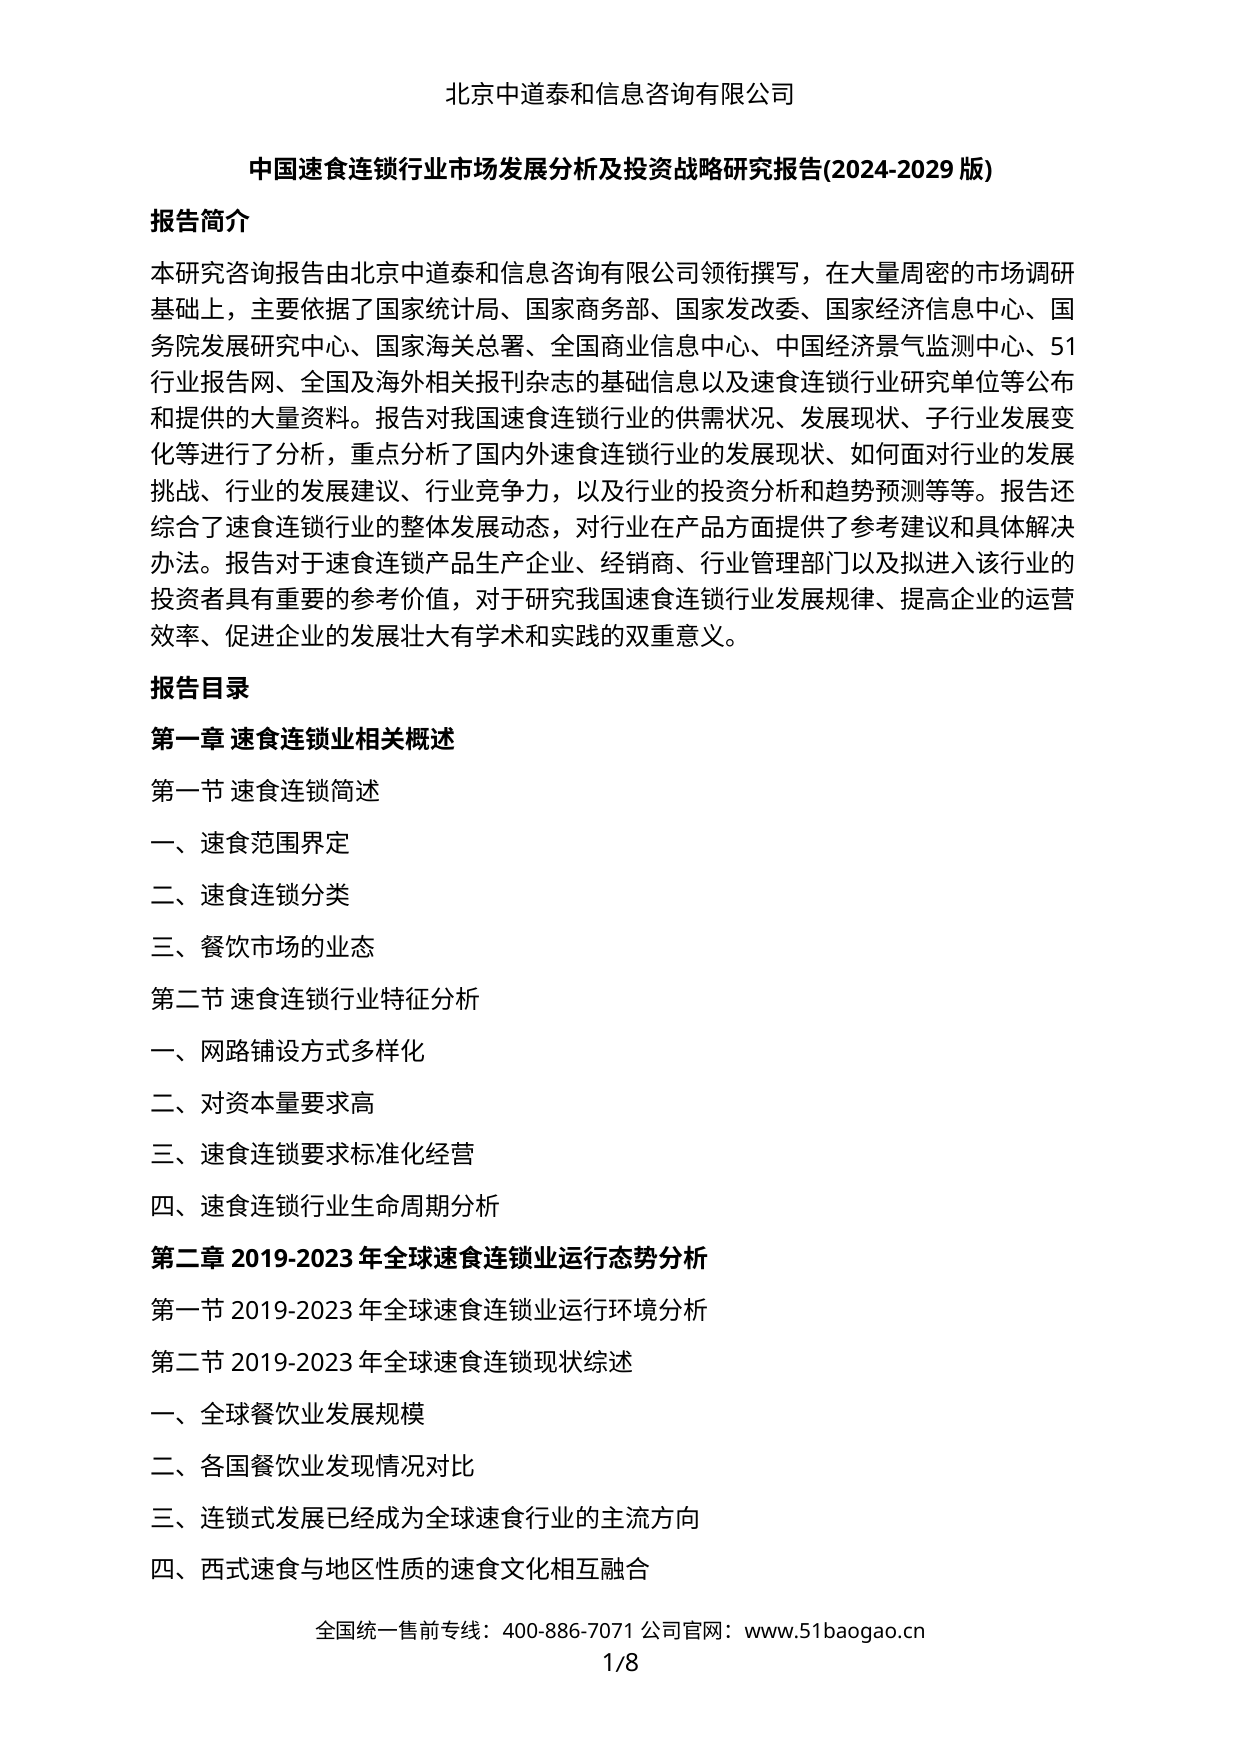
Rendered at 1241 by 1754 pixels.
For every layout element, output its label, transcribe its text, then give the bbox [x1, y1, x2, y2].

text 第二节 速食连锁行业特征分析 [150, 979, 1090, 1016]
text 四、西式速食与地区性质的速食文化相互融合 [150, 1550, 1090, 1586]
text 第二章 2019-2023年全球速食连锁业运行态势分析 [150, 1239, 1090, 1275]
text 三、速食连锁要求标准化经营 [150, 1135, 1090, 1171]
text 第一章 速食连锁业相关概述 [150, 720, 1090, 756]
text 二、速食连锁分类 [150, 876, 1090, 912]
text 三、连锁式发展已经成为全球速食行业的主流方向 [150, 1498, 1090, 1534]
text 中国速食连锁行业市场发展分析及投资战略研究报告(2024-2029版) [150, 150, 1090, 186]
text 二、对资本量要求高 [150, 1083, 1090, 1119]
text 本研究咨询报告由北京中道泰和信息咨询有限公司领衔撰写，在大量周密的市场调研基础上，主要依据了国家统计局、国家商务部、国家发改委、国家经济信息中心、国务院发展研究中心、国家海关总署、全国商业信息中心、中国经济景气监测中心、51行业报告网、全国及海外相关报刊杂志的基础信息以及速食连锁行业研究单位等公布和提供的大量资料。报告对我国速食连锁行业的供需状况、发展现状、子行业发展变化等进行了分析，重点分析了国内外速食连锁行业的发展现状、如何面对行业的发展挑战、行业的发展建议、行业竞争力，以及行业的投资分析和趋势预测等等。报告还综合了速食连锁行业的整体发展动态，对行业在产品方面提供了参考建议和具体解决办法。报告对于速食连锁产品生产企业、经销商、行业管理部门以及拟进入该行业的投资者具有重要的参考价值，对于研究我国速食连锁行业发展规律、提高企业的运营效率、促进企业的发展壮大有学术和实践的双重意义。 [150, 254, 1090, 652]
text 第一节 速食连锁简述 [150, 772, 1090, 808]
text 三、餐饮市场的业态 [150, 927, 1090, 964]
text 第二节 2019-2023年全球速食连锁现状综述 [150, 1342, 1090, 1379]
text 报告简介 [150, 202, 1090, 238]
text 一、网路铺设方式多样化 [150, 1031, 1090, 1067]
text 第一节 2019-2023年全球速食连锁业运行环境分析 [150, 1291, 1090, 1327]
text 二、各国餐饮业发现情况对比 [150, 1446, 1090, 1482]
text 一、全球餐饮业发展规模 [150, 1394, 1090, 1431]
text 一、速食范围界定 [150, 824, 1090, 860]
text 报告目录 [150, 668, 1090, 704]
text 四、速食连锁行业生命周期分析 [150, 1187, 1090, 1223]
